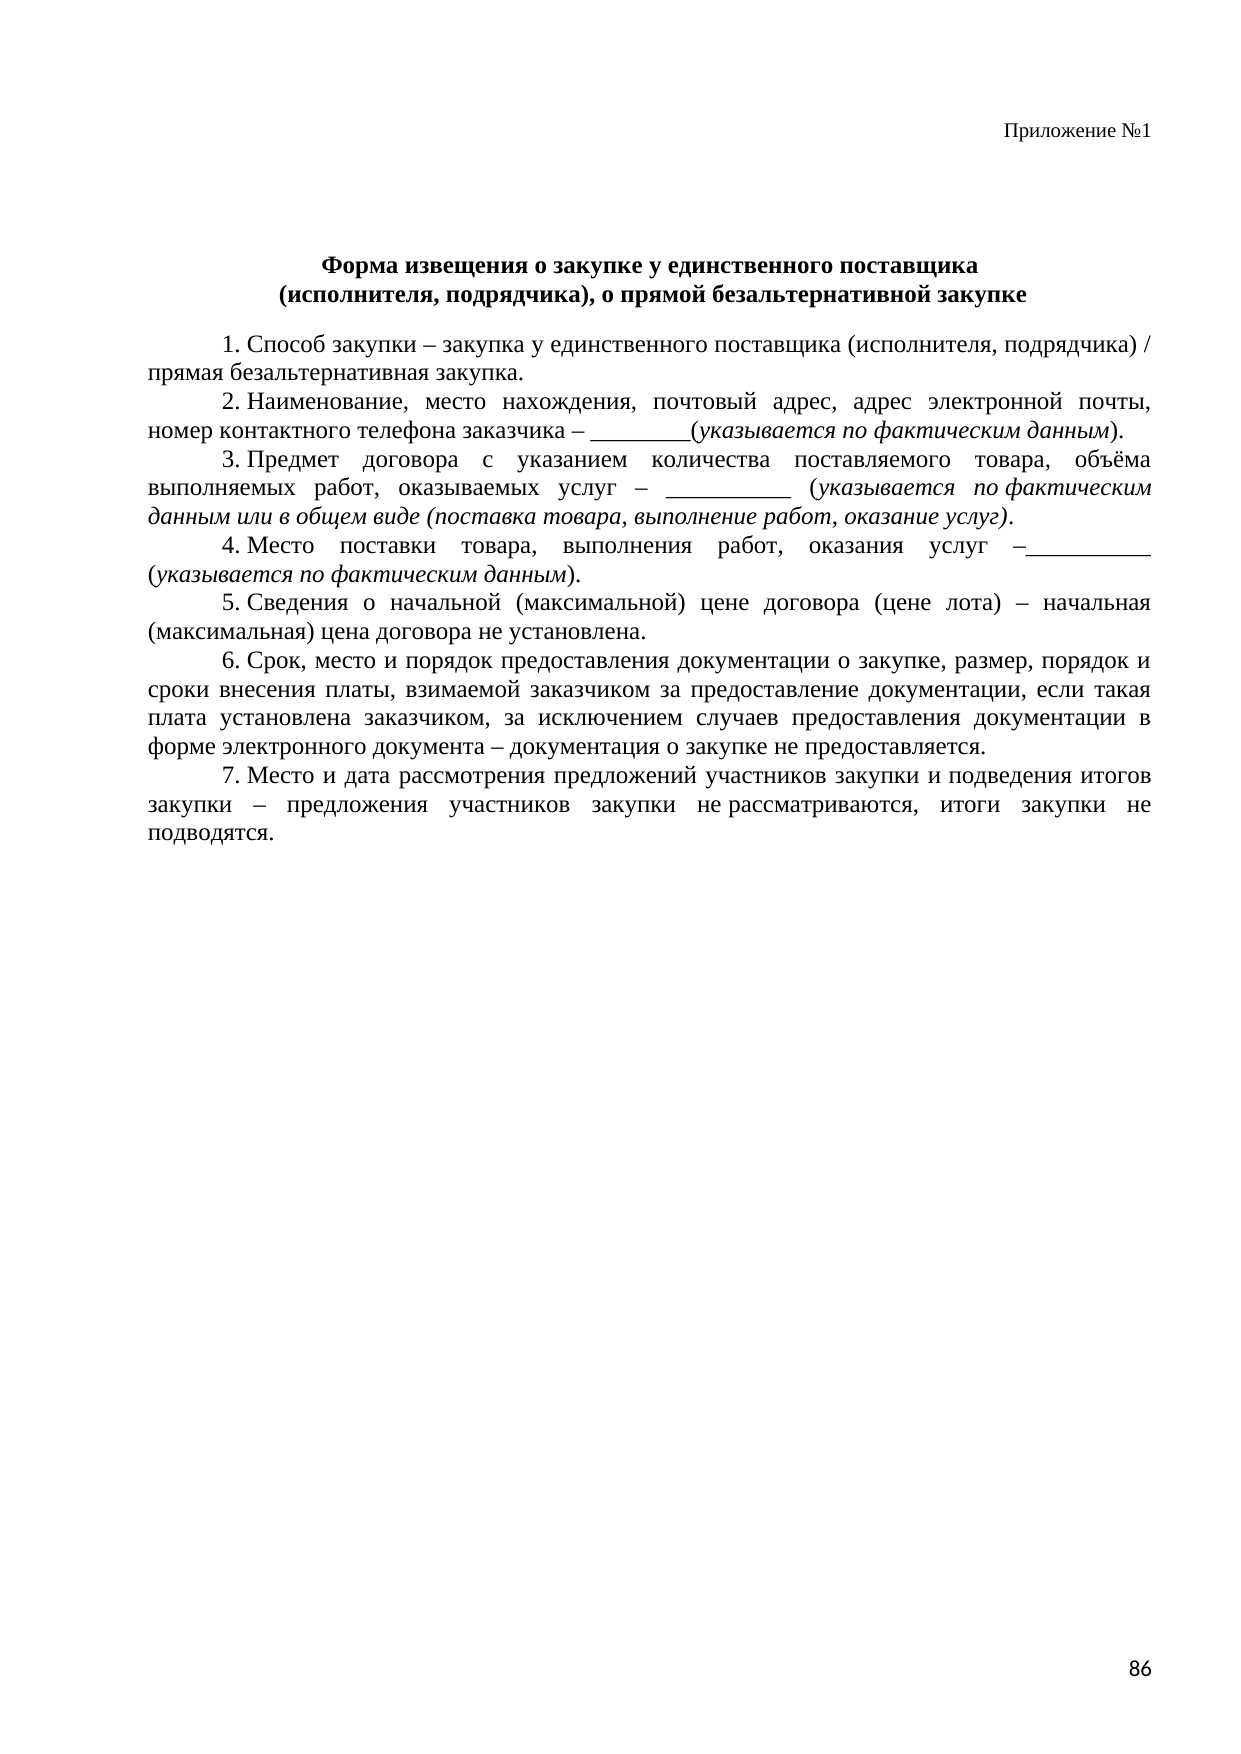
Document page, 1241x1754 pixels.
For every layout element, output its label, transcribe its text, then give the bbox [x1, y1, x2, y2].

text Приложение №1 [148, 118, 1152, 142]
list Сведения о начальной (максимальной) цене договора (цене лота) – начальная (максимальная) цена договора не установлена. [148, 587, 1152, 645]
list Место и дата рассмотрения предложений участников закупки и подведения итогов закупки – предложения участников закупки не рассматриваются, итоги закупки не подводятся. [148, 760, 1152, 846]
list (исполнителя, подрядчика), о прямой безальтернативной закупке [148, 279, 1152, 308]
list Срок, место и порядок предоставления документации о закупке, размер, порядок и сроки внесения платы, взимаемой заказчиком за предоставление документации, если такая плата установлена заказчиком, за исключением случаев предоставления документации в форме электронного документа – документация о закупке не предоставляется. [148, 645, 1152, 760]
list Форма извещения о закупке у единственного поставщика [148, 250, 1152, 279]
list Способ закупки – закупка у единственного поставщика (исполнителя, подрядчика) / прямая безальтернативная закупка. [148, 329, 1152, 386]
list Место поставки товара, выполнения работ, оказания услуг –__________ (указывается по фактическим данным). [148, 530, 1152, 587]
list Наименование, место нахождения, почтовый адрес, адрес электронной почты, номер контактного телефона заказчика – ________(указывается по фактическим данным). [148, 386, 1152, 444]
list Предмет договора с указанием количества поставляемого товара, объёма выполняемых работ, оказываемых услуг – __________ (указывается по фактическим данным или в общем виде (поставка товара, выполнение работ, оказание услуг). [148, 444, 1152, 530]
